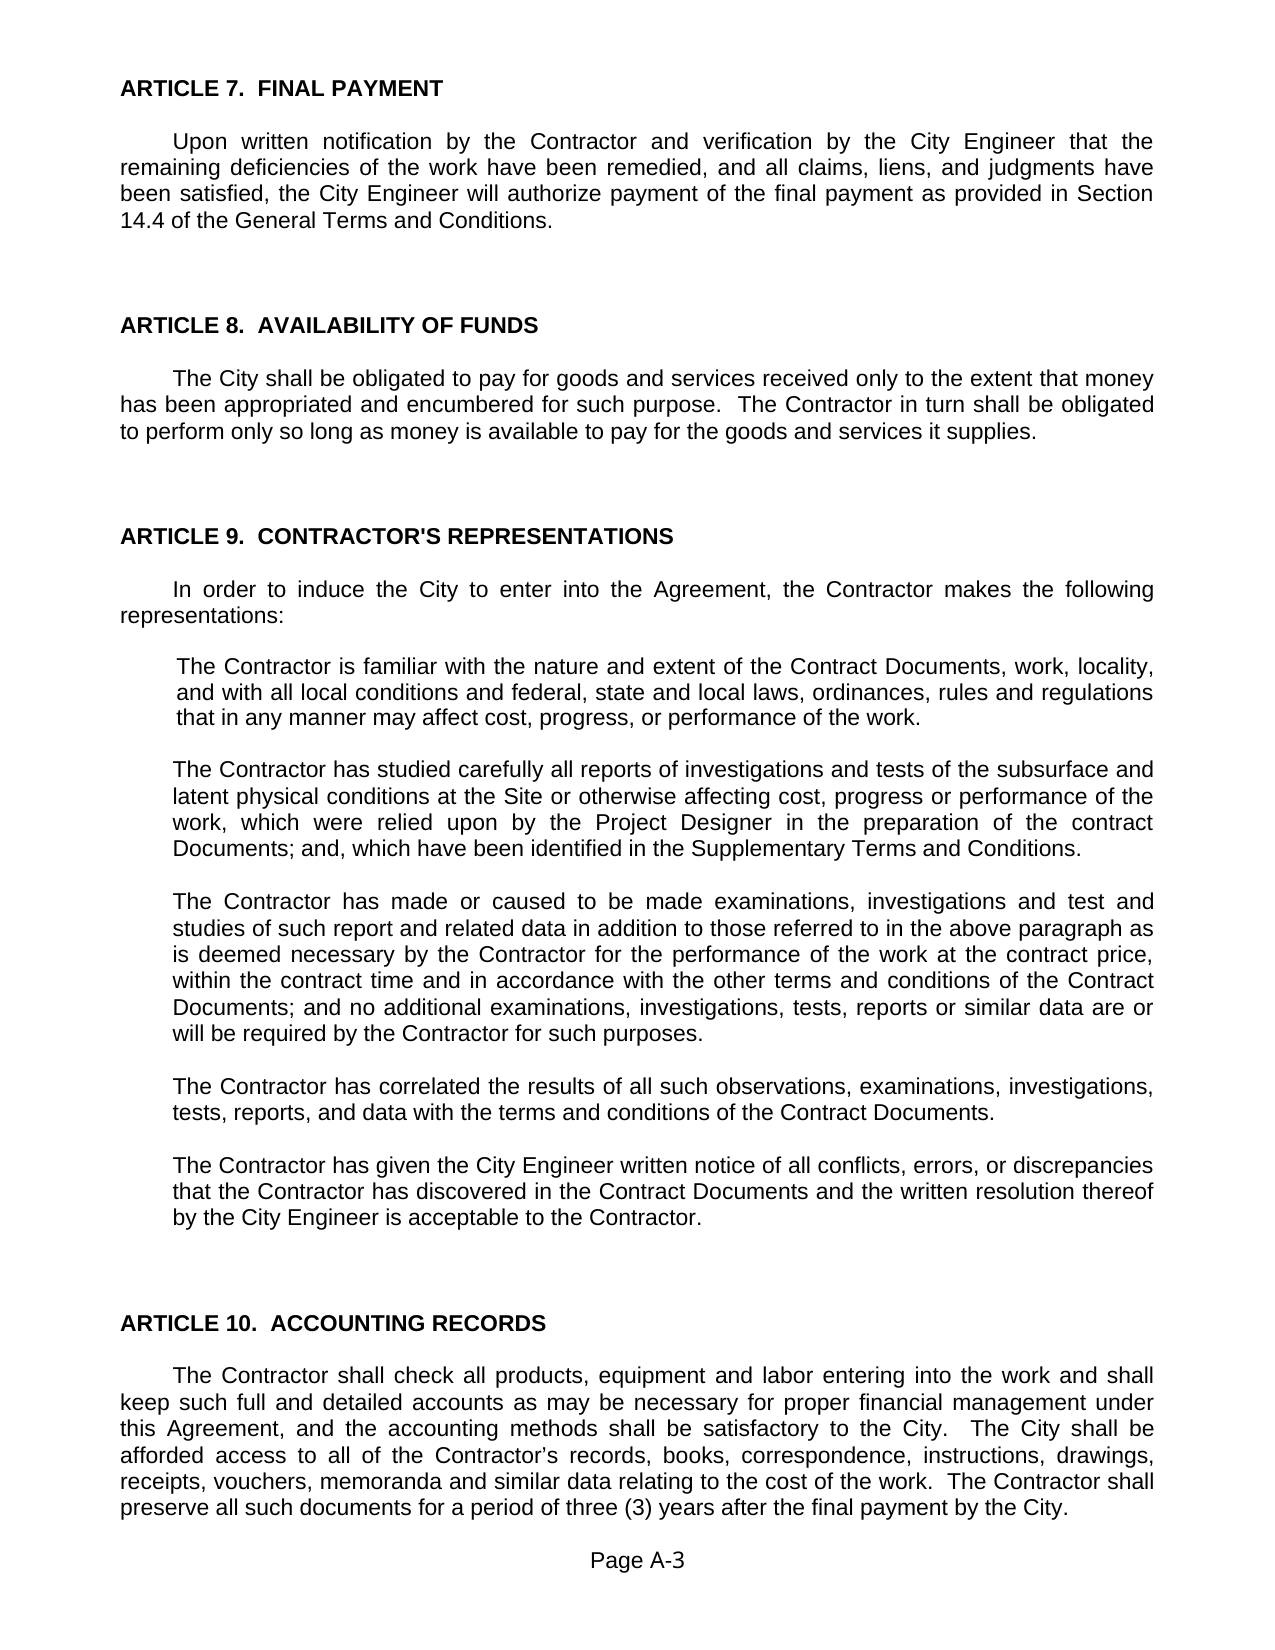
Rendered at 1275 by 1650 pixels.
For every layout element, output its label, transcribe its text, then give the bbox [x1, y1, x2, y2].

text The City shall be obligated to pay for goods and services received only to the extent that money has been appropriated and encumbered for such purpose. The Contractor in turn shall be obligated to perform only so long as money is available to pay for the goods and services it supplies. [120, 365, 1155, 444]
text ARTICLE 10. ACCOUNTING RECORDS [120, 1310, 1155, 1336]
text ARTICLE 8. AVAILABILITY OF FUNDS [120, 312, 1155, 338]
text ARTICLE 9. CONTRACTOR'S REPRESENTATIONS [120, 523, 1155, 549]
text Upon written notification by the Contractor and verification by the City Engineer that the remaining deficiencies of the work have been remedied, and all claims, liens, and judgments have been satisfied, the City Engineer will authorize payment of the final payment as provided in Section 14.4 of the General Terms and Conditions. [120, 128, 1155, 233]
text The Contractor has correlated the results of all such observations, examinations, investigations, tests, reports, and data with the terms and conditions of the Contract Documents. [172, 1073, 1155, 1125]
text ARTICLE 7. FINAL PAYMENT [120, 75, 1155, 101]
text The Contractor has made or caused to be made examinations, investigations and test and studies of such report and related data in addition to those referred to in the above paragraph as is deemed necessary by the Contractor for the performance of the work at the contract price, within the contract time and in accordance with the other terms and conditions of the Contract Documents; and no additional examinations, investigations, tests, reports or similar data are or will be required by the Contractor for such purposes. [172, 888, 1155, 1046]
text The Contractor is familiar with the nature and extent of the Contract Documents, work, locality, and with all local conditions and federal, state and local laws, ordinances, rules and regulations that in any manner may affect cost, progress, or performance of the work. [176, 655, 1155, 730]
text The Contractor has studied carefully all reports of investigations and tests of the subsurface and latent physical conditions at the Site or otherwise affecting cost, progress or performance of the work, which were relied upon by the Project Designer in the preparation of the contract Documents; and, which have been identified in the Supplementary Terms and Conditions. [172, 756, 1155, 862]
text The Contractor shall check all products, equipment and labor entering into the work and shall keep such full and detailed accounts as may be necessary for proper financial management under this Agreement, and the accounting methods shall be satisfactory to the City. The City shall be afforded access to all of the Contractor’s records, books, correspondence, instructions, drawings, receipts, vouchers, memoranda and similar data relating to the cost of the work. The Contractor shall preserve all such documents for a period of three (3) years after the final payment by the City. [120, 1362, 1155, 1521]
text The Contractor has given the City Engineer written notice of all conflicts, errors, or discrepancies that the Contractor has discovered in the Contract Documents and the written resolution thereof by the City Engineer is acceptable to the Contractor. [172, 1152, 1155, 1231]
text In order to induce the City to enter into the Agreement, the Contractor makes the following representations: [120, 576, 1155, 628]
